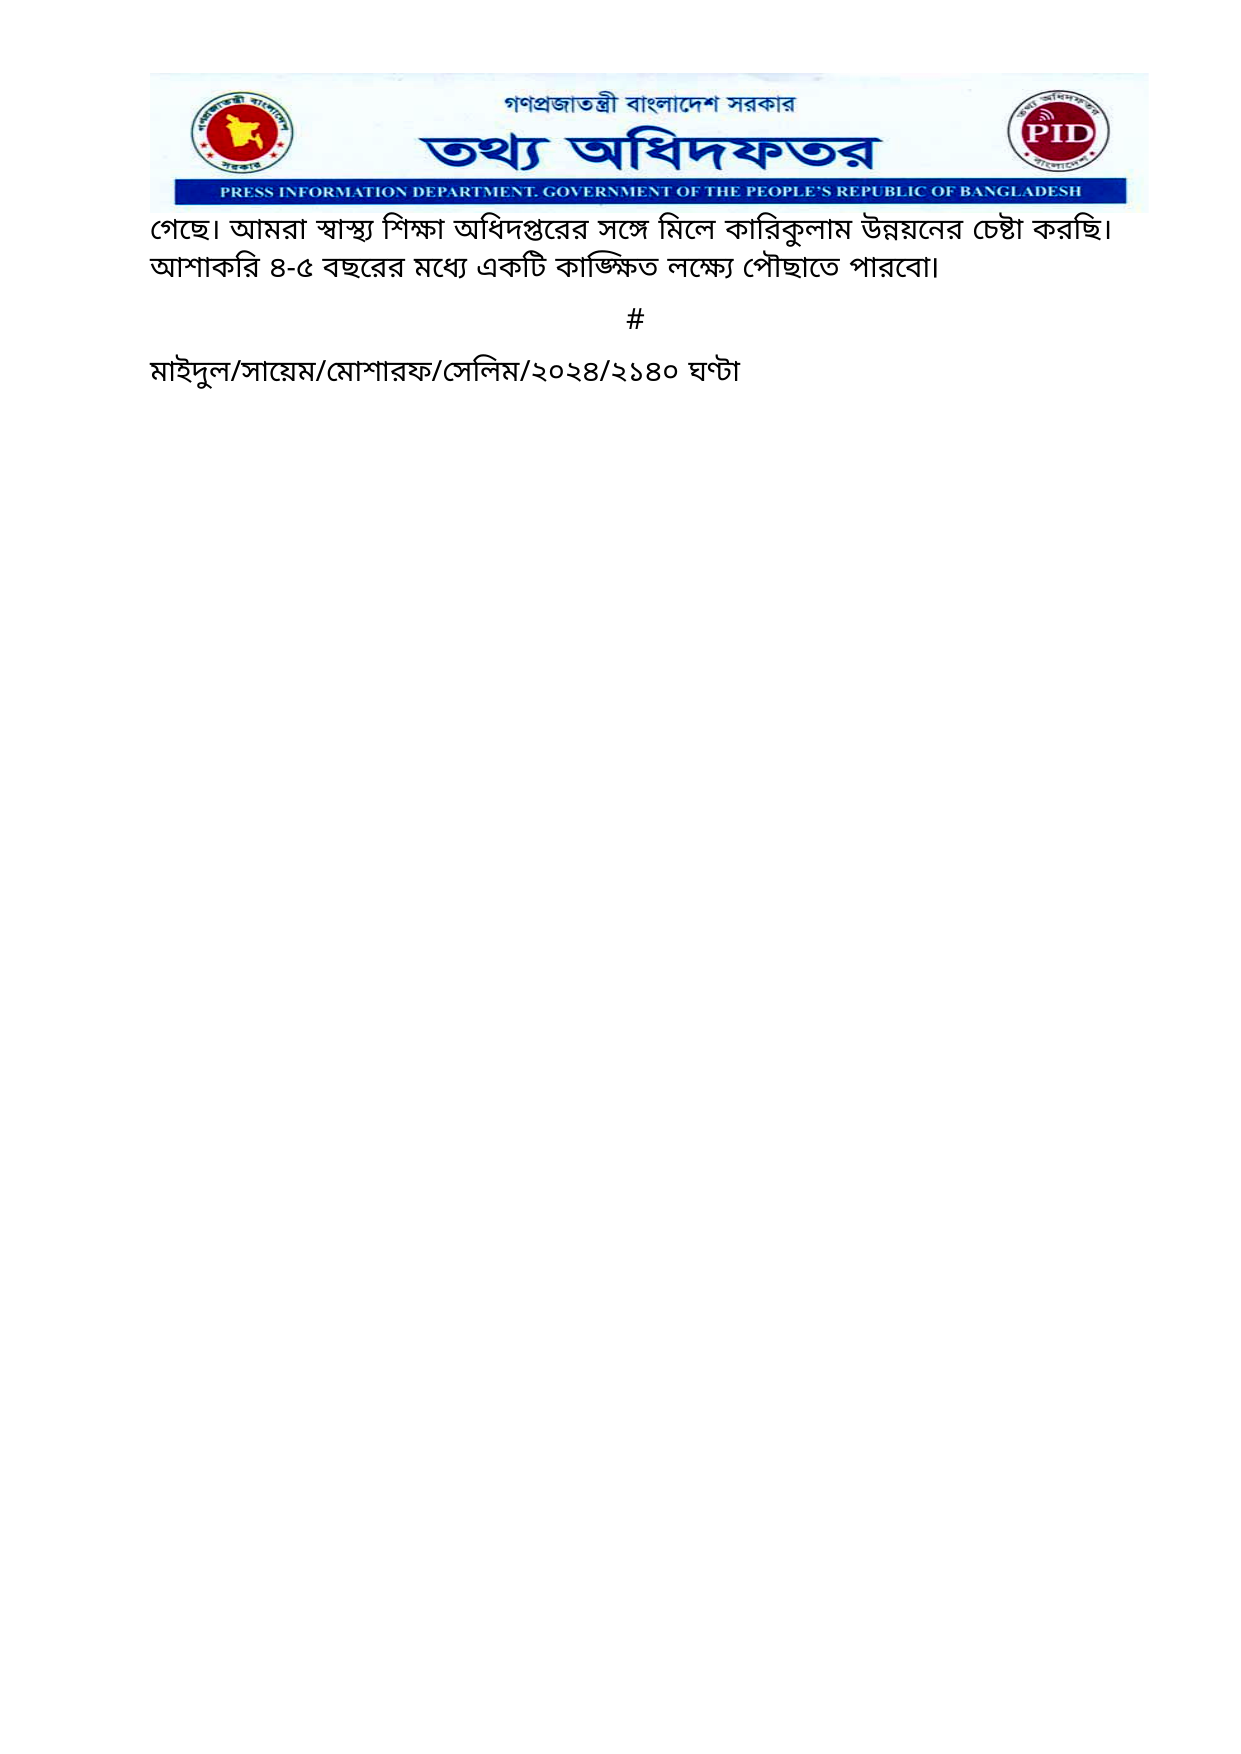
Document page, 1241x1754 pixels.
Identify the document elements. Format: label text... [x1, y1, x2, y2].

text # [150, 298, 1120, 338]
text মাইদুল/সায়েম/মোশারফ/সেলিম/২০২৪/২১৪০ ঘণ্টা [150, 351, 1120, 390]
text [150, 213, 1120, 286]
